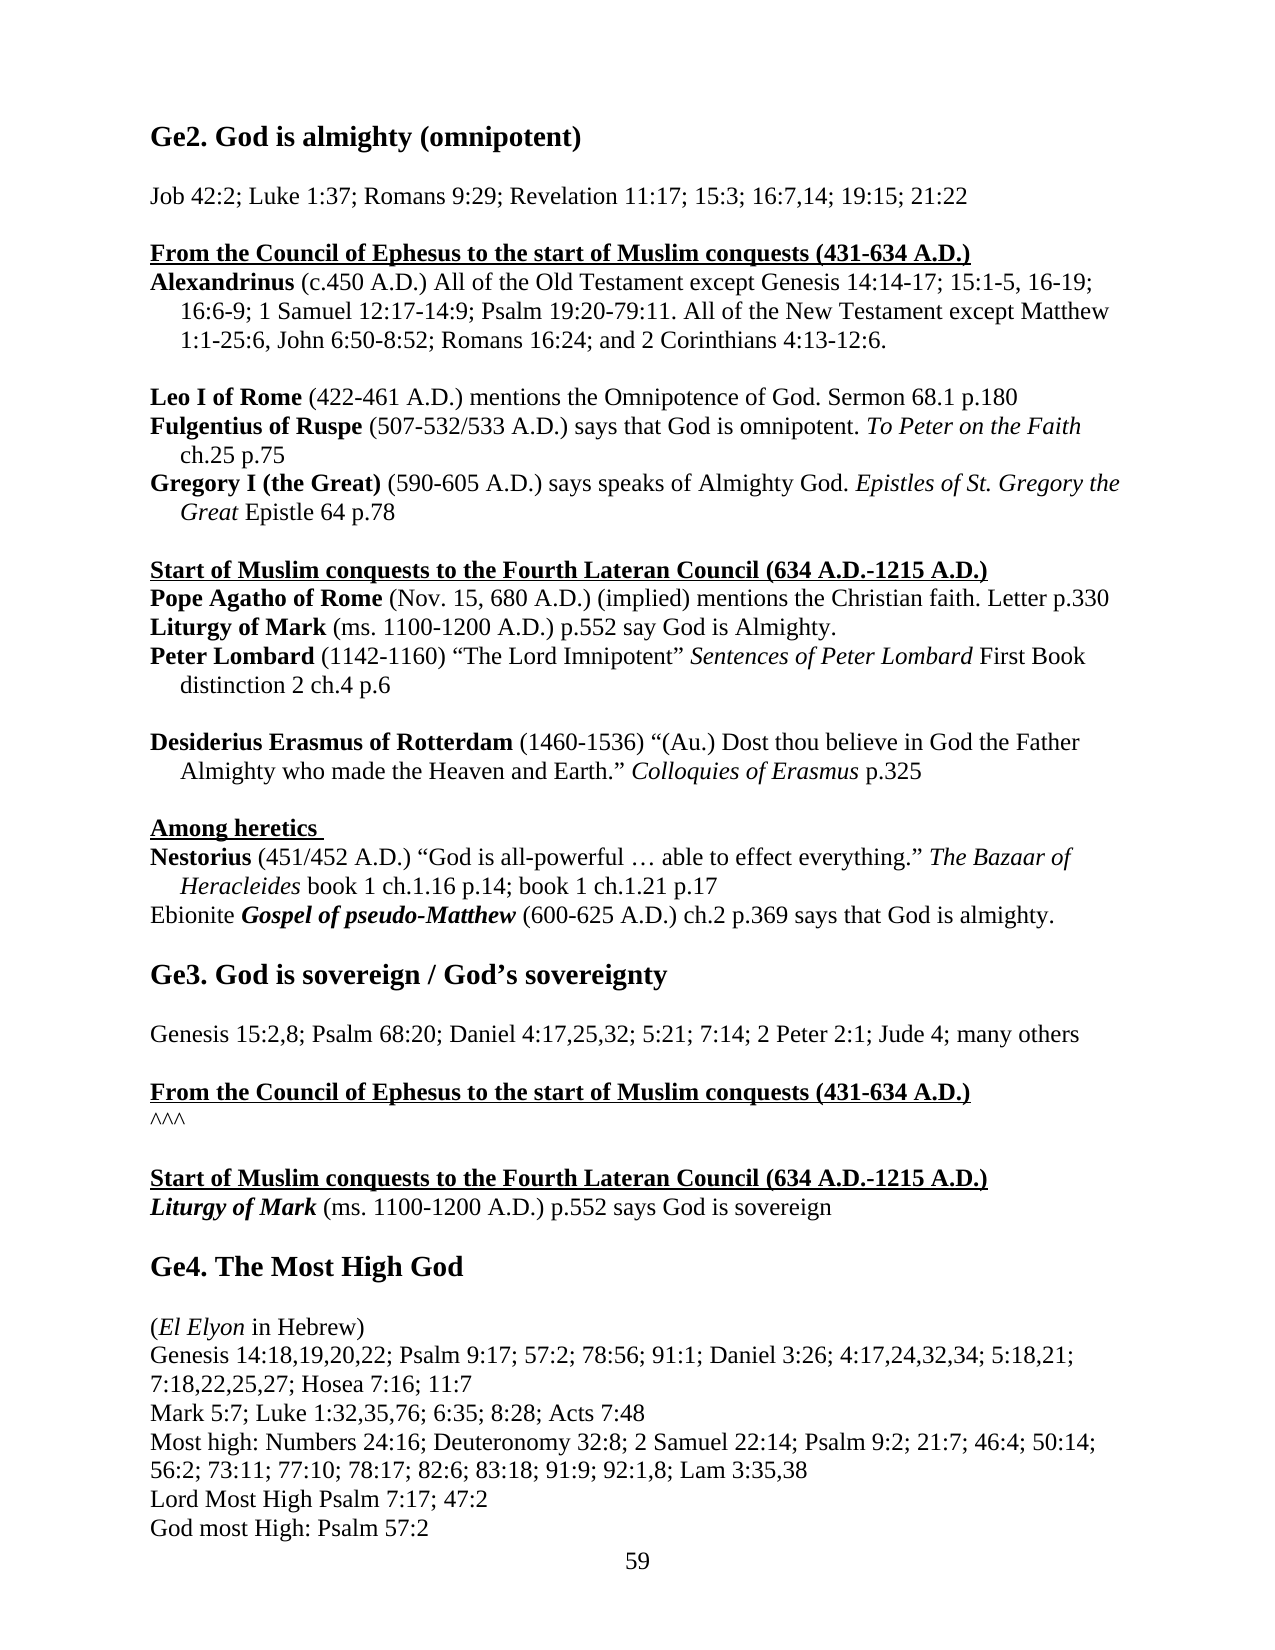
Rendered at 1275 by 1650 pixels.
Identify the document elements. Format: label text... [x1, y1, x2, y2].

text Gregory I (the Great) (590-605 A.D.) says speaks of Almighty God. Epistles of St. Gregory the Great Epistle 64 p.78 [150, 468, 1125, 526]
subtitle Ge2. God is almighty (omnipotent) [150, 119, 1125, 152]
text Liturgy of Mark (ms. 1100-1200 A.D.) p.552 says God is sovereign [150, 1192, 1125, 1221]
subtitle Ge4. The Most High God [150, 1249, 1125, 1283]
subtitle Ge3. God is sovereign / God’s sovereignty [150, 957, 1125, 991]
text Job 42:2; Luke 1:37; Romans 9:29; Revelation 11:17; 15:3; 16:7,14; 19:15; 21:22 [150, 181, 1125, 210]
text Most high: Numbers 24:16; Deuteronomy 32:8; 2 Samuel 22:14; Psalm 9:2; 21:7; 46:4; 50:14; 56:2; 73:11; 77:10; 78:17; 82:6; 83:18; 91:9; 92:1,8; Lam 3:35,38 [150, 1427, 1125, 1484]
text Pope Agatho of Rome (Nov. 15, 680 A.D.) (implied) mentions the Christian faith. Letter p.330 [150, 583, 1125, 612]
text Lord Most High Psalm 7:17; 47:2 [150, 1484, 1125, 1513]
text Genesis 14:18,19,20,22; Psalm 9:17; 57:2; 78:56; 91:1; Daniel 3:26; 4:17,24,32,34; 5:18,21; 7:18,22,25,27; Hosea 7:16; 11:7 [150, 1341, 1125, 1398]
text God most High: Psalm 57:2 [150, 1513, 1125, 1542]
text (El Elyon in Hebrew) [150, 1312, 1125, 1341]
text Ebionite Gospel of pseudo-Matthew (600-625 A.D.) ch.2 p.369 says that God is almighty. [150, 900, 1125, 928]
text Among heretics [150, 813, 1125, 842]
text From the Council of to the start of Muslim conquests (431-634 A.D.) [150, 238, 1125, 267]
text Leo I of (422-461 A.D.) mentions the Omnipotence of God. Sermon 68.1 p.180 [150, 382, 1125, 411]
text Fulgentius of Ruspe (507-532/533 A.D.) says that God is omnipotent. To Peter on the Faith ch.25 p.75 [150, 411, 1125, 468]
text Desiderius Erasmus of Rotterdam (1460-1536) “(Au.) Dost thou believe in God the Father Almighty who made the Heaven and Earth.” Colloquies of Erasmus p.325 [150, 727, 1125, 785]
text Genesis 15:2,8; Psalm 68:20; Daniel 4:17,25,32; 5:21; 7:14; 2 Peter 2:1; Jude 4; many others [150, 1019, 1125, 1048]
text From the Council of to the start of Muslim conquests (431-634 A.D.) [150, 1077, 1125, 1106]
text ^^^ [150, 1106, 1125, 1134]
text Liturgy of Mark (ms. 1100-1200 A.D.) p.552 say God is Almighty. [150, 612, 1125, 641]
text Start of Muslim conquests to the Fourth Lateran Council (634 A.D.-1215 A.D.) [150, 1163, 1125, 1192]
text Start of Muslim conquests to the Fourth Lateran Council (634 A.D.-1215 A.D.) [150, 555, 1125, 583]
text Peter Lombard (1142-1160) “The Lord Imnipotent” Sentences of Peter Lombard First Book distinction 2 ch.4 p.6 [150, 641, 1125, 698]
text Mark 5:7; Luke 1:32,35,76; 6:35; 8:28; Acts 7:48 [150, 1398, 1125, 1427]
text Nestorius (451/452 A.D.) “God is all-powerful … able to effect everything.” The Bazaar of Heracleides book 1 ch.1.16 p.14; book 1 ch.1.21 p.17 [150, 842, 1125, 900]
